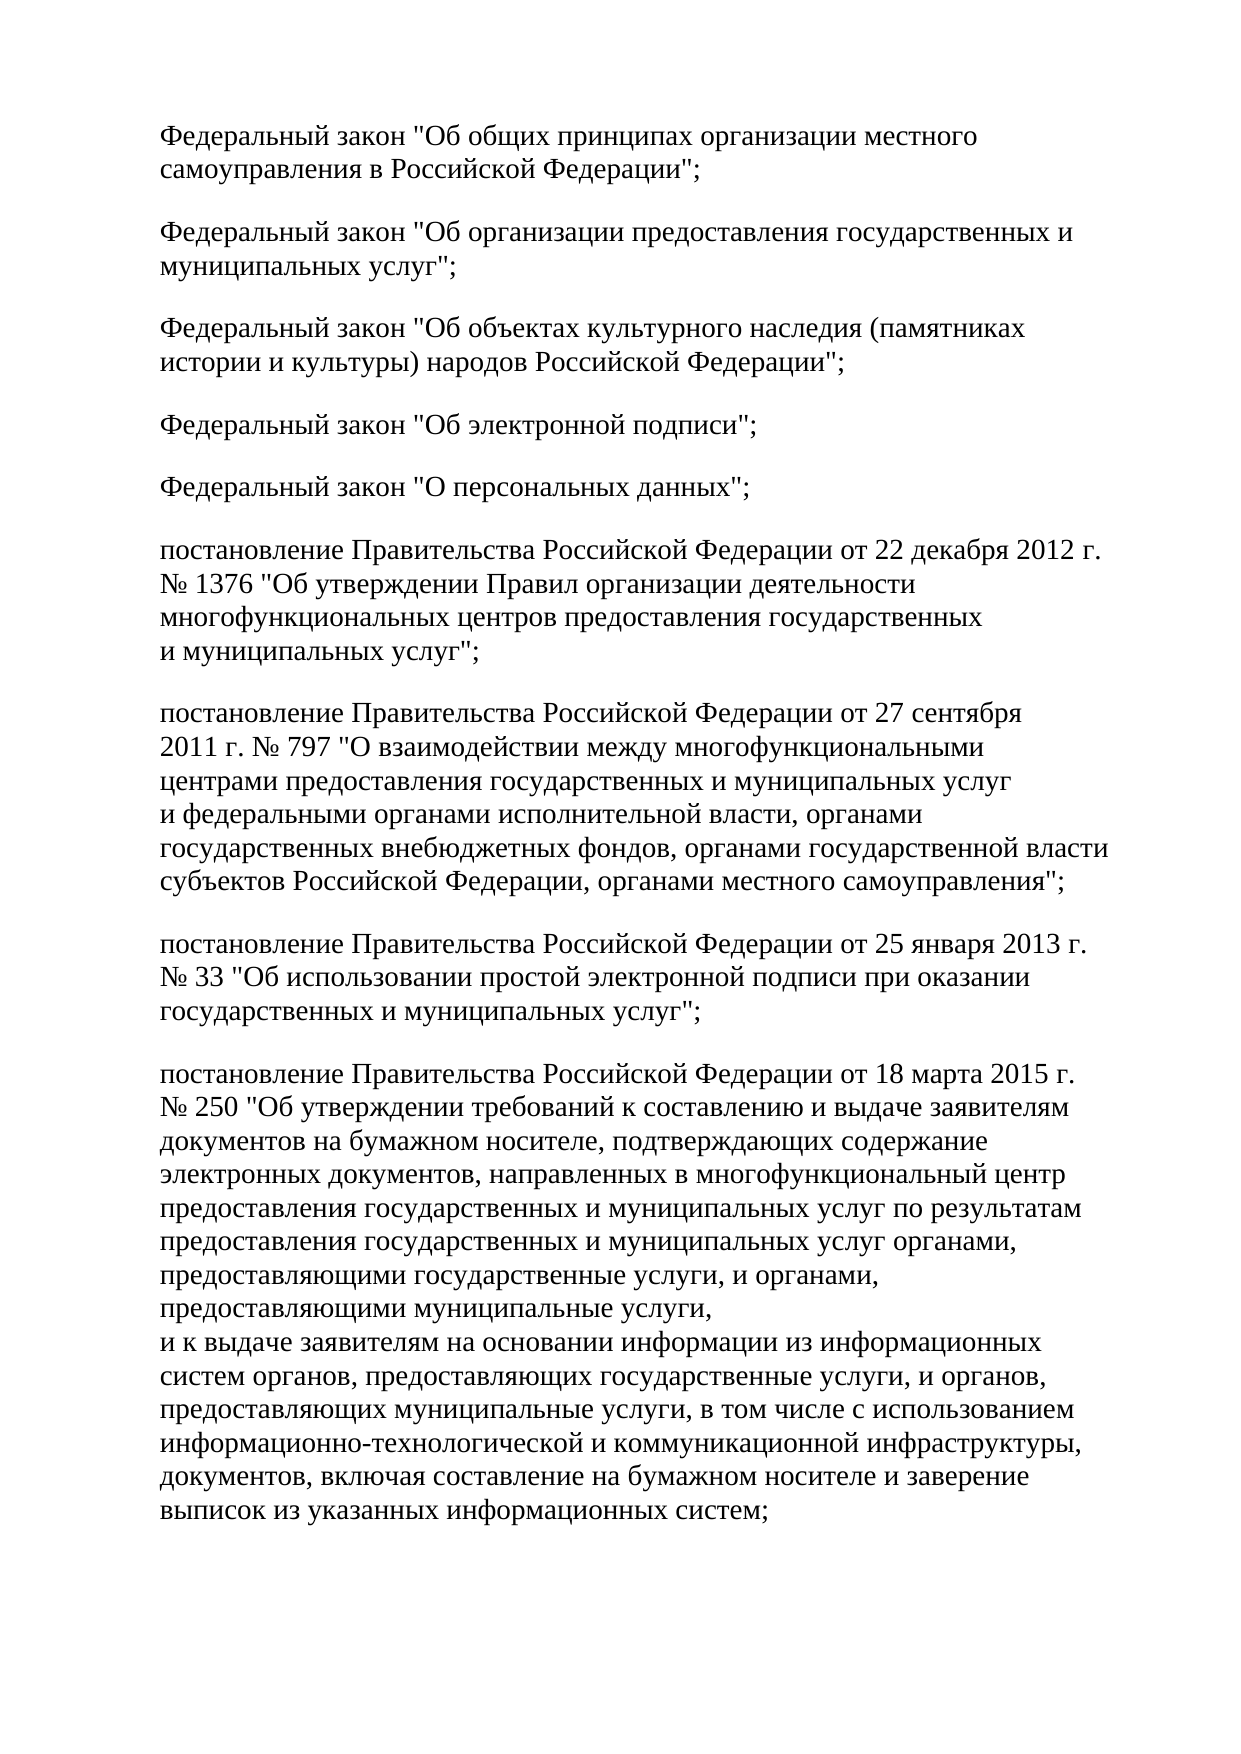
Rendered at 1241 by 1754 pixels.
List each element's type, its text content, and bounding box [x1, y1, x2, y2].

text постановление Правительства Российской Федерации от 22 декабря 2012 г. № 1376 "Об утверждении Правил организации деятельности многофункциональных центров предоставления государственных и муниципальных услуг"; [159, 532, 1110, 666]
text Федеральный закон "Об организации предоставления государственных и муниципальных услуг"; [159, 214, 1110, 281]
text постановление Правительства Российской Федерации от 18 марта 2015 г. № 250 "Об утверждении требований к составлению и выдаче заявителям документов на бумажном носителе, подтверждающих содержание электронных документов, направленных в многофункциональный центр предоставления государственных и муниципальных услуг по результатам предоставления государственных и муниципальных услуг органами, предоставляющими государственные услуги, и органами, предоставляющими муниципальные услуги, и к выдаче заявителям на основании информации из информационных систем органов, предоставляющих государственные услуги, и органов, предоставляющих муниципальные услуги, в том числе с использованием информационно-технологической и коммуникационной инфраструктуры, документов, включая составление на бумажном носителе и заверение выписок из указанных информационных систем; [159, 1056, 1110, 1525]
text Федеральный закон "Об объектах культурного наследия (памятниках истории и культуры) народов Российской Федерации"; [159, 311, 1110, 378]
text постановление Правительства Российской Федерации от 27 сентября 2011 г. № 797 "О взаимодействии между многофункциональными центрами предоставления государственных и муниципальных услуг и федеральными органами исполнительной власти, органами государственных внебюджетных фондов, органами государственной власти субъектов Российской Федерации, органами местного самоуправления"; [159, 696, 1110, 897]
text Федеральный закон "Об общих принципах организации местного самоуправления в Российской Федерации"; [159, 118, 1110, 185]
text Федеральный закон "О персональных данных"; [159, 469, 1110, 503]
text постановление Правительства Российской Федерации от 25 января 2013 г. № 33 "Об использовании простой электронной подписи при оказании государственных и муниципальных услуг"; [159, 926, 1110, 1027]
text Федеральный закон "Об электронной подписи"; [159, 407, 1110, 440]
